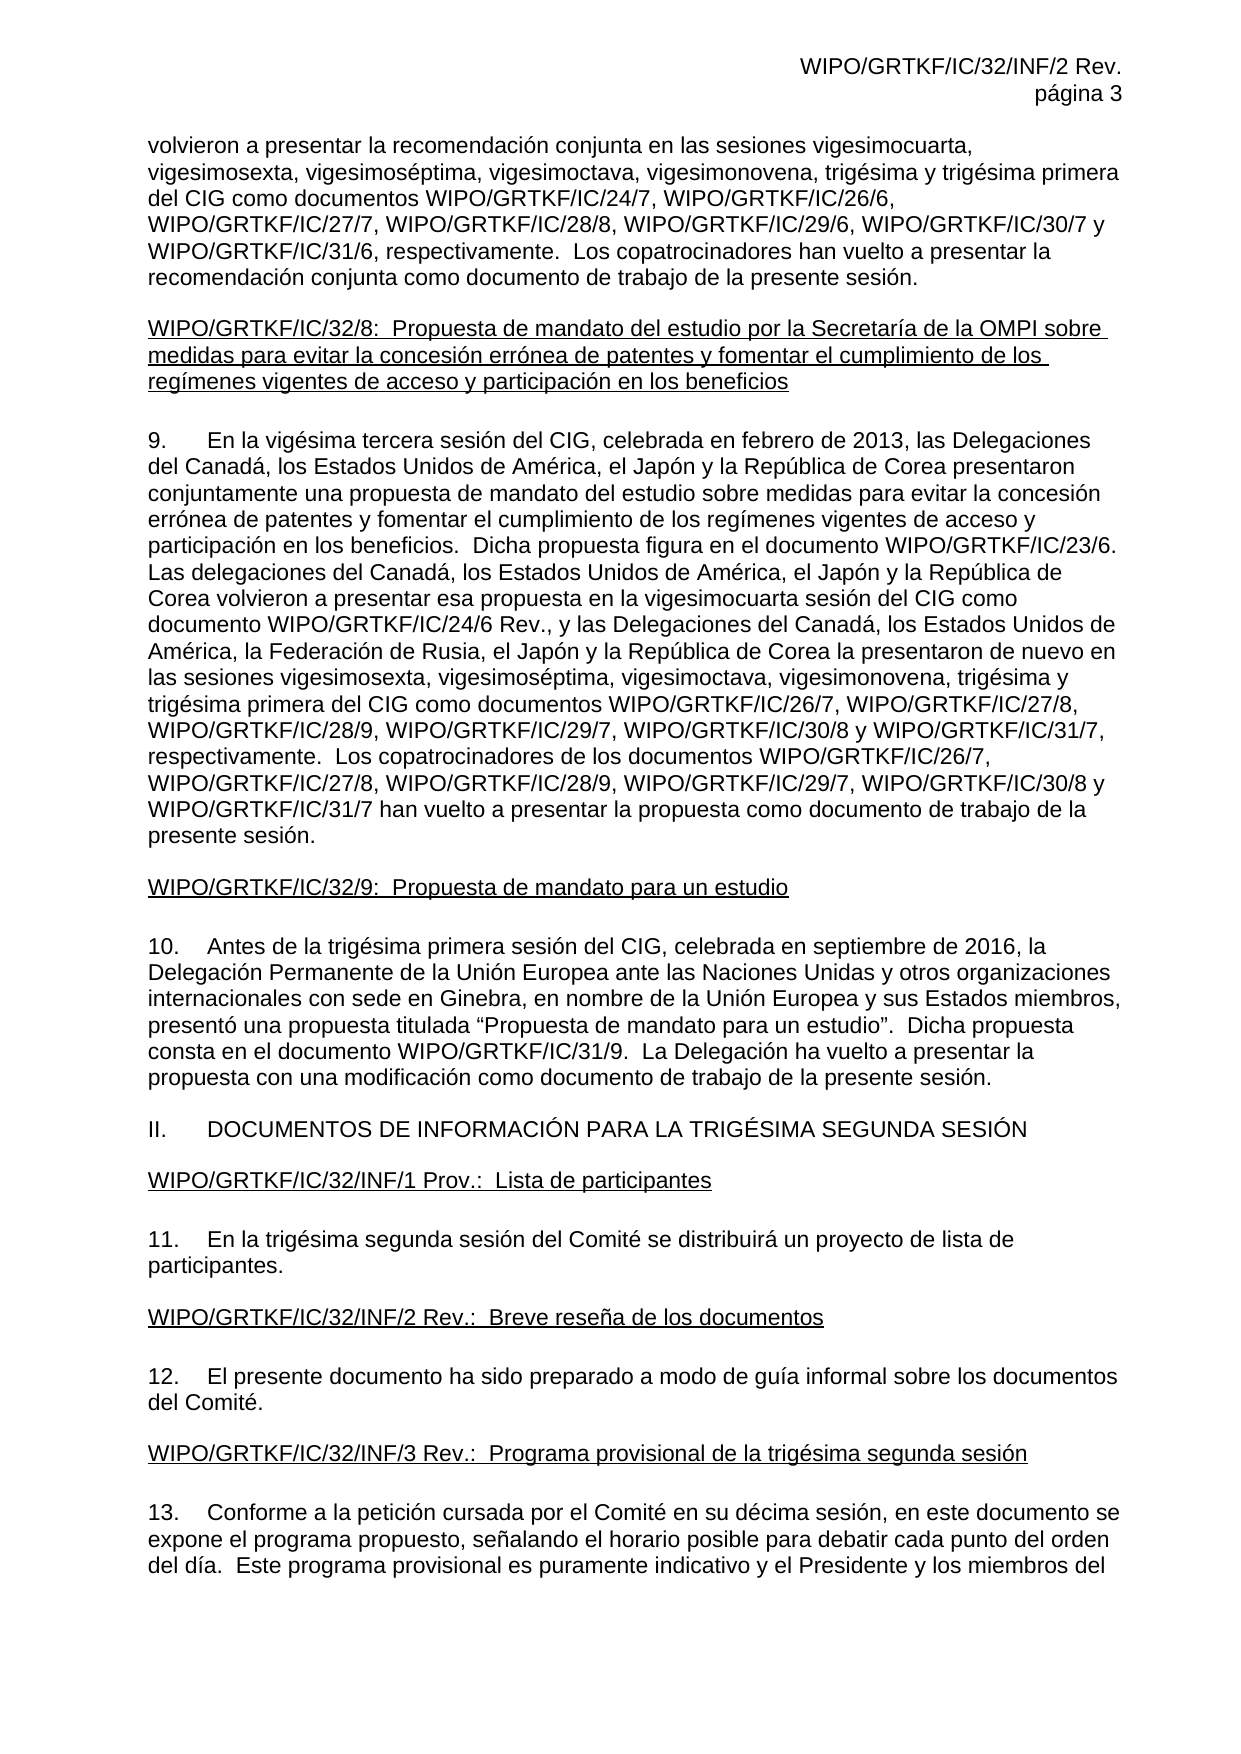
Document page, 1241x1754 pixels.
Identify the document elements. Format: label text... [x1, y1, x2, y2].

subtitle WIPO/GRTKF/IC/32/9: Propuesta de mandato para un estudio [148, 874, 1122, 900]
subtitle WIPO/GRTKF/IC/32/INF/3 Rev.: Programa provisional de la trigésima segunda sesión [148, 1440, 1122, 1467]
text En la vigésima tercera sesión del CIG, celebrada en febrero de 2013, las Delegaciones del Canadá, los Estados Unidos de América, el Japón y la República de Corea presentaron conjuntamente una propuesta de mandato del estudio sobre medidas para evitar la concesión errónea de patentes y fomentar el cumplimiento de los regímenes vigentes de acceso y participación en los beneficios. Dicha propuesta figura en el documento WIPO/GRTKF/IC/23/6. Las delegaciones del Canadá, los Estados Unidos de América, el Japón y la República de Corea volvieron a presentar esa propuesta en la vigesimocuarta sesión del CIG como documento WIPO/GRTKF/IC/24/6 Rev., y las Delegaciones del Canadá, los Estados Unidos de América, la Federación de Rusia, el Japón y la República de Corea la presentaron de nuevo en las sesiones vigesimosexta, vigesimoséptima, vigesimoctava, vigesimonovena, trigésima y trigésima primera del CIG como documentos WIPO/GRTKF/IC/26/7, WIPO/GRTKF/IC/27/8, WIPO/GRTKF/IC/28/9, WIPO/GRTKF/IC/29/7, WIPO/GRTKF/IC/30/8 y WIPO/GRTKF/IC/31/7, respectivamente. Los copatrocinadores de los documentos WIPO/GRTKF/IC/26/7, WIPO/GRTKF/IC/27/8, WIPO/GRTKF/IC/28/9, WIPO/GRTKF/IC/29/7, WIPO/GRTKF/IC/30/8 y WIPO/GRTKF/IC/31/7 han vuelto a presentar la propuesta como documento de trabajo de la presente sesión. [148, 427, 1122, 849]
subtitle WIPO/GRTKF/IC/32/8: Propuesta de mandato del estudio por la Secretaría de la OMPI sobre medidas para evitar la concesión errónea de patentes y fomentar el cumplimiento de los regímenes vigentes de acceso y participación en los beneficios [148, 315, 1122, 394]
subtitle II. DOCUMENTOS DE INFORMACIÓN PARA LA TRIGÉSIMA SEGUNDA SESIÓN [148, 1116, 1122, 1142]
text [148, 132, 1122, 290]
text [148, 1499, 1122, 1578]
text En la trigésima segunda sesión del Comité se distribuirá un proyecto de lista de participantes. [148, 1226, 1122, 1279]
subtitle WIPO/GRTKF/IC/32/INF/2 Rev.: Breve reseña de los documentos [148, 1304, 1122, 1330]
text Antes de la trigésima primera sesión del CIG, celebrada en septiembre de 2016, la Delegación Permanente de la Unión Europea ante las Naciones Unidas y otros organizaciones internacionales con sede en Ginebra, en nombre de la Unión Europea y sus Estados miembros, presentó una propuesta titulada “Propuesta de mandato para un estudio”. Dicha propuesta consta en el documento WIPO/GRTKF/IC/31/9. La Delegación ha vuelto a presentar la propuesta con una modificación como documento de trabajo de la presente sesión. [148, 933, 1122, 1091]
text El presente documento ha sido preparado a modo de guía informal sobre los documentos del Comité. [148, 1363, 1122, 1415]
subtitle WIPO/GRTKF/IC/32/INF/1 Prov.: Lista de participantes [148, 1167, 1122, 1193]
